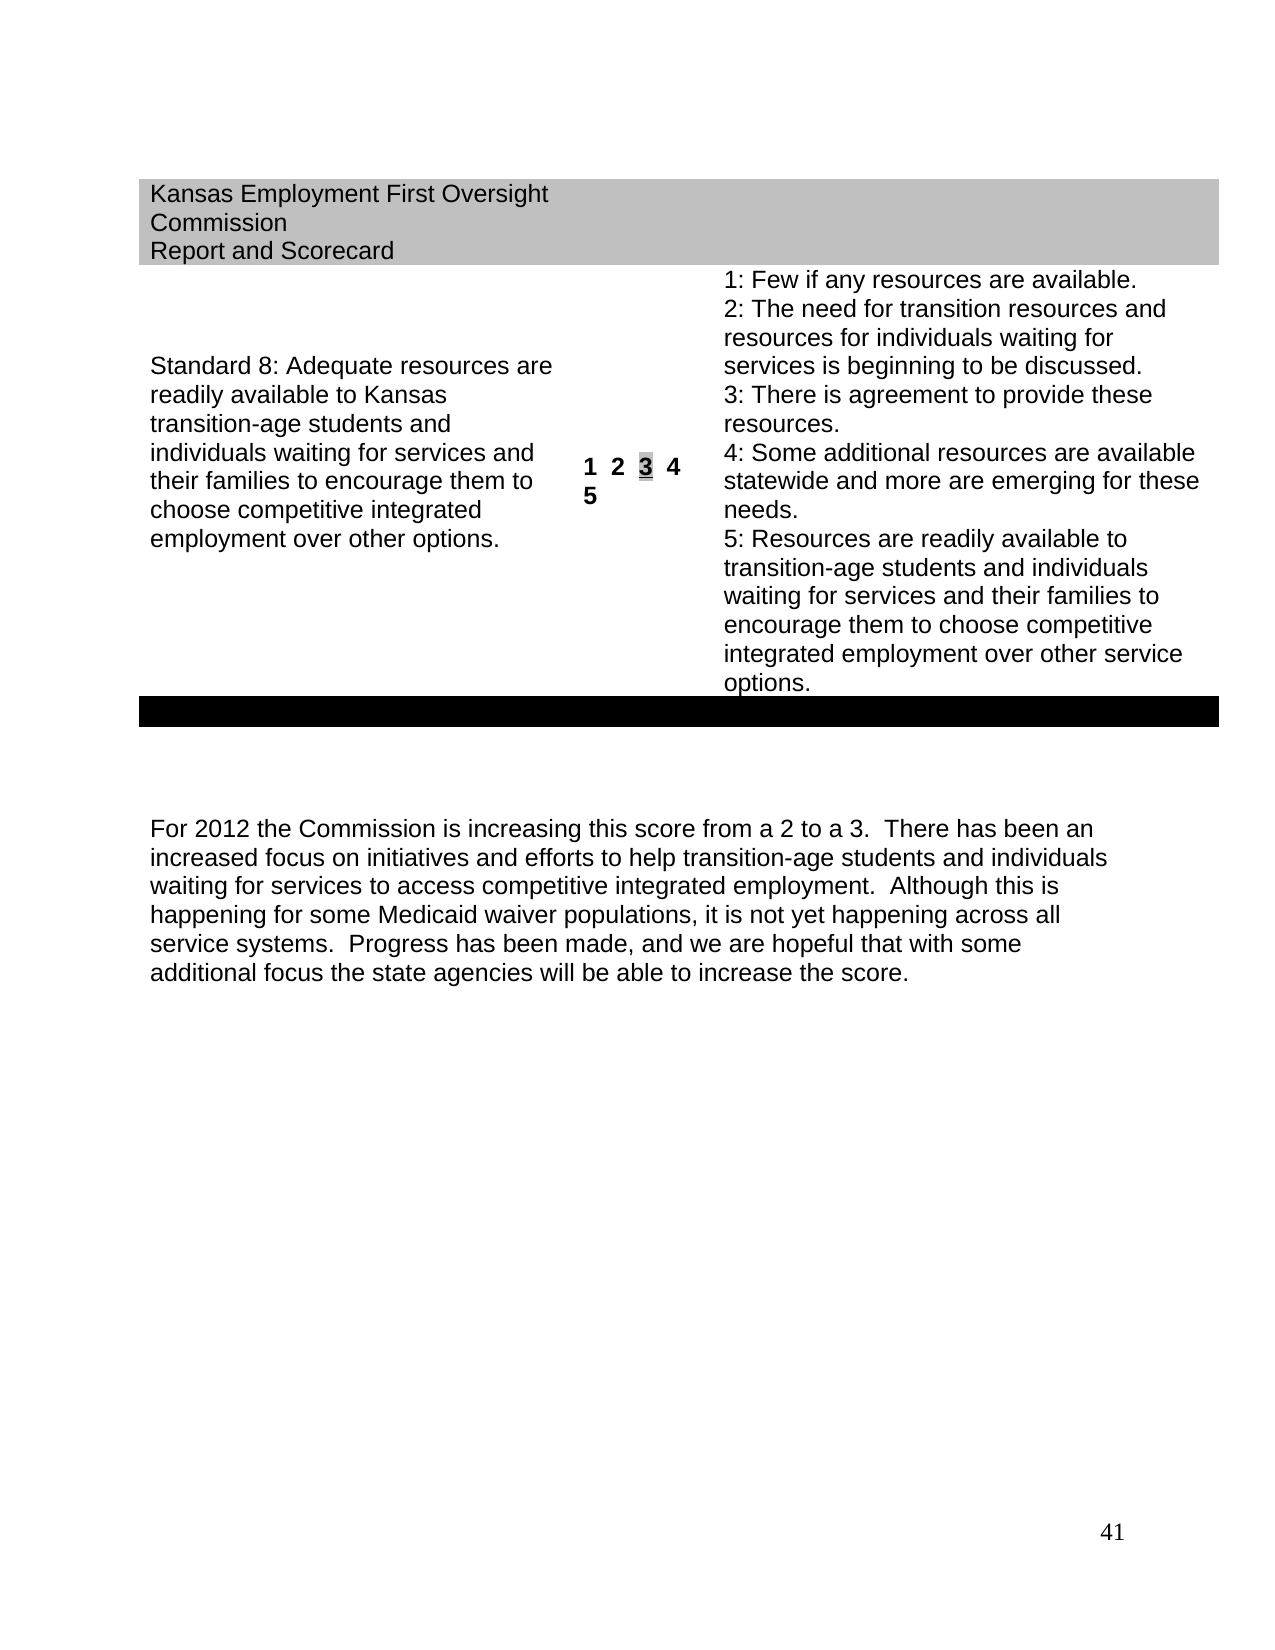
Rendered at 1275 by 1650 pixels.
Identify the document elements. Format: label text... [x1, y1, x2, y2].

table_cell 1 2 3 4 5 [572, 265, 712, 696]
table_cell Standard 8: Adequate resources are readily available to Kansas transition-age students and individuals waiting for services and their families to encourage them to choose competitive integrated employment over other options. [139, 265, 572, 696]
text For 2012 the Commission is increasing this score from a 2 to a 3. There has been an increased focus on initiatives and efforts to help transition-age students and individuals waiting for services to access competitive integrated employment. Although this is happening for some Medicaid waiver populations, it is not yet happening across all service systems. Progress has been made, and we are hopeful that with some additional focus the state agencies will be able to increase the score. [150, 814, 1125, 986]
table_header [712, 179, 1219, 265]
table_header [572, 179, 712, 265]
table_header Kansas Employment First Oversight Commission Report and Scorecard [139, 179, 572, 265]
table_cell [139, 696, 1219, 727]
table_cell 1: Few if any resources are available. 2: The need for transition resources and resources for individuals waiting for services is beginning to be discussed. 3: There is agreement to provide these resources. 4: Some additional resources are available statewide and more are emerging for these needs. 5: Resources are readily available to transition-age students and individuals waiting for services and their families to encourage them to choose competitive integrated employment over other service options. [712, 265, 1219, 696]
